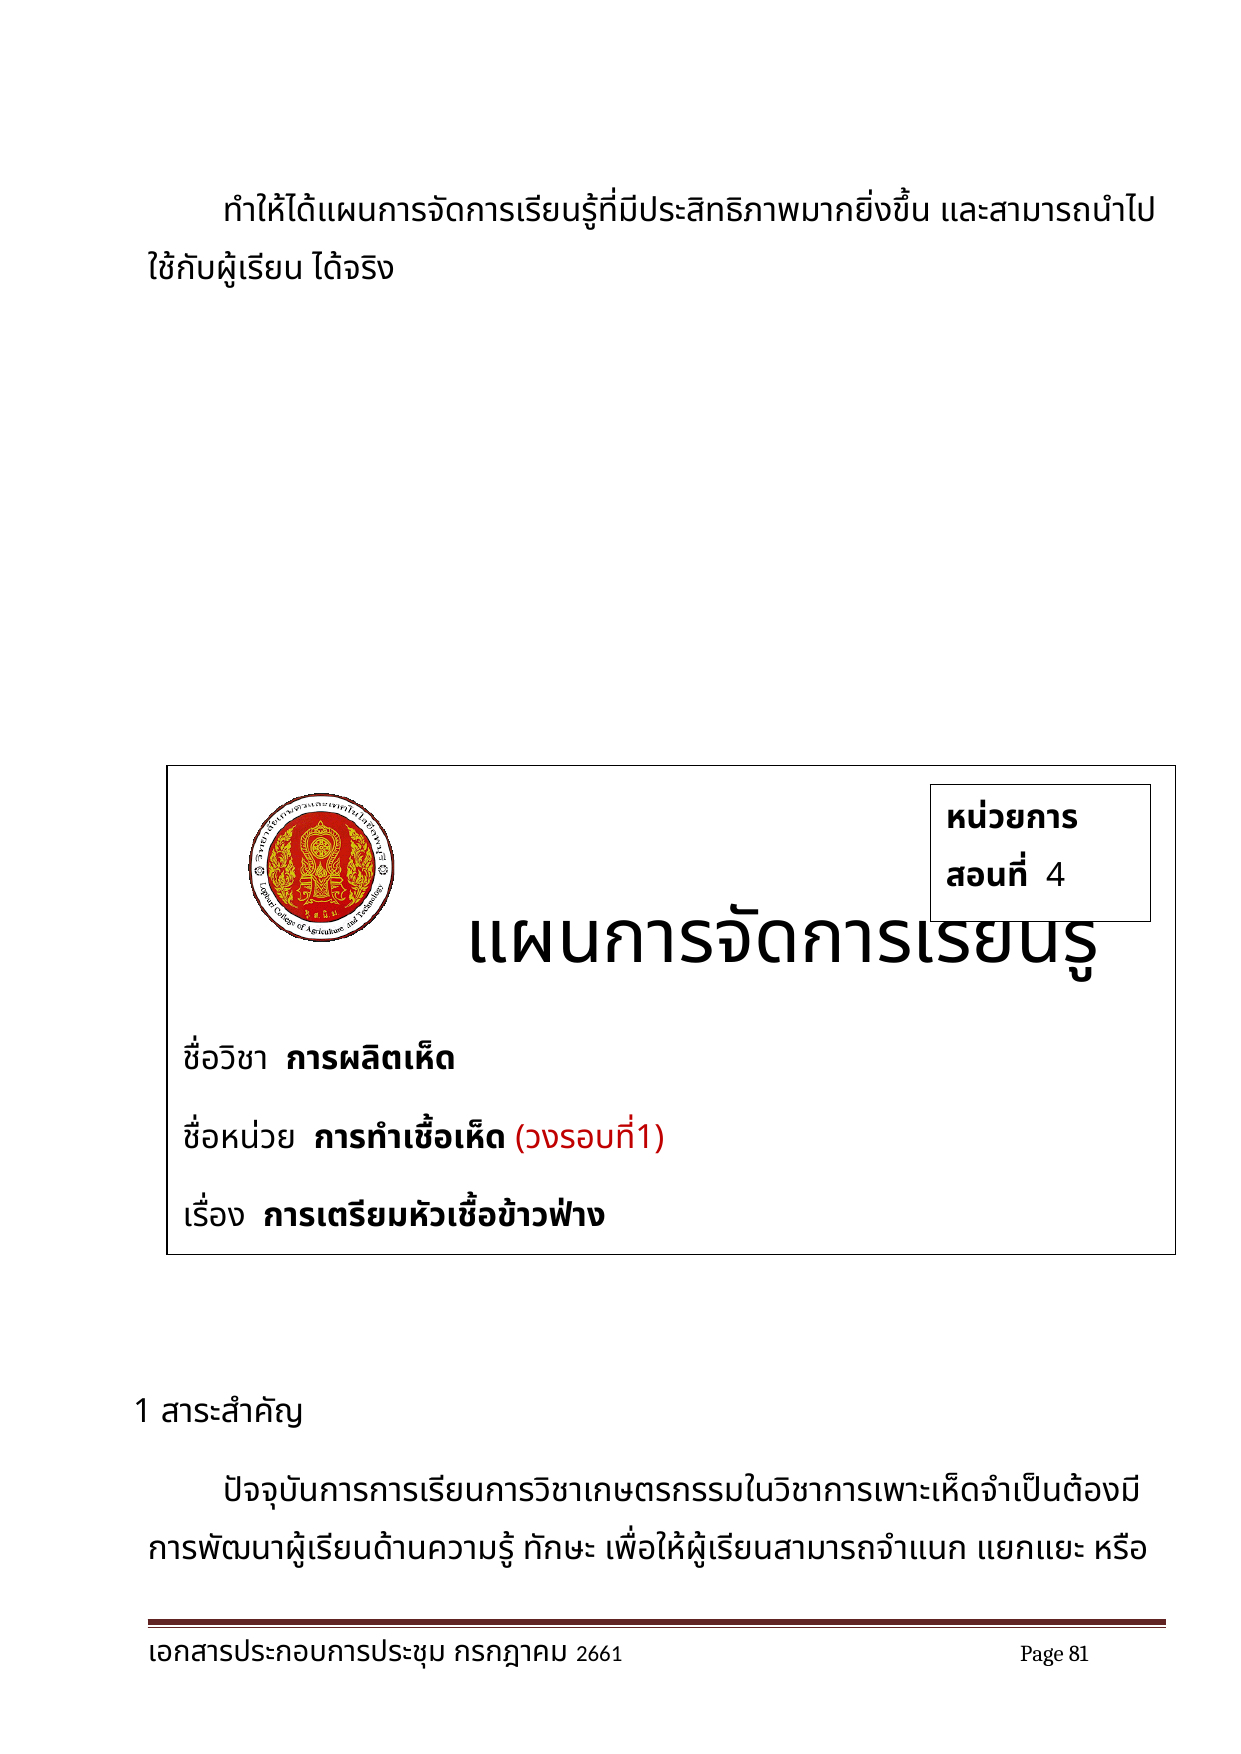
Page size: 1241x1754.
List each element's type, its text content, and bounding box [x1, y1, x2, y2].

picture [182, 773, 466, 962]
text ทำให้ได้แผนการจัดการเรียนรู้ที่มีประสิทธิภาพมากยิ่งขึ้น และสามารถนำไปใช้กับผู้เรียน ได้จริง [148, 186, 1166, 294]
list 1 สาระสำคัญ [133, 1387, 1166, 1437]
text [148, 1466, 1166, 1574]
